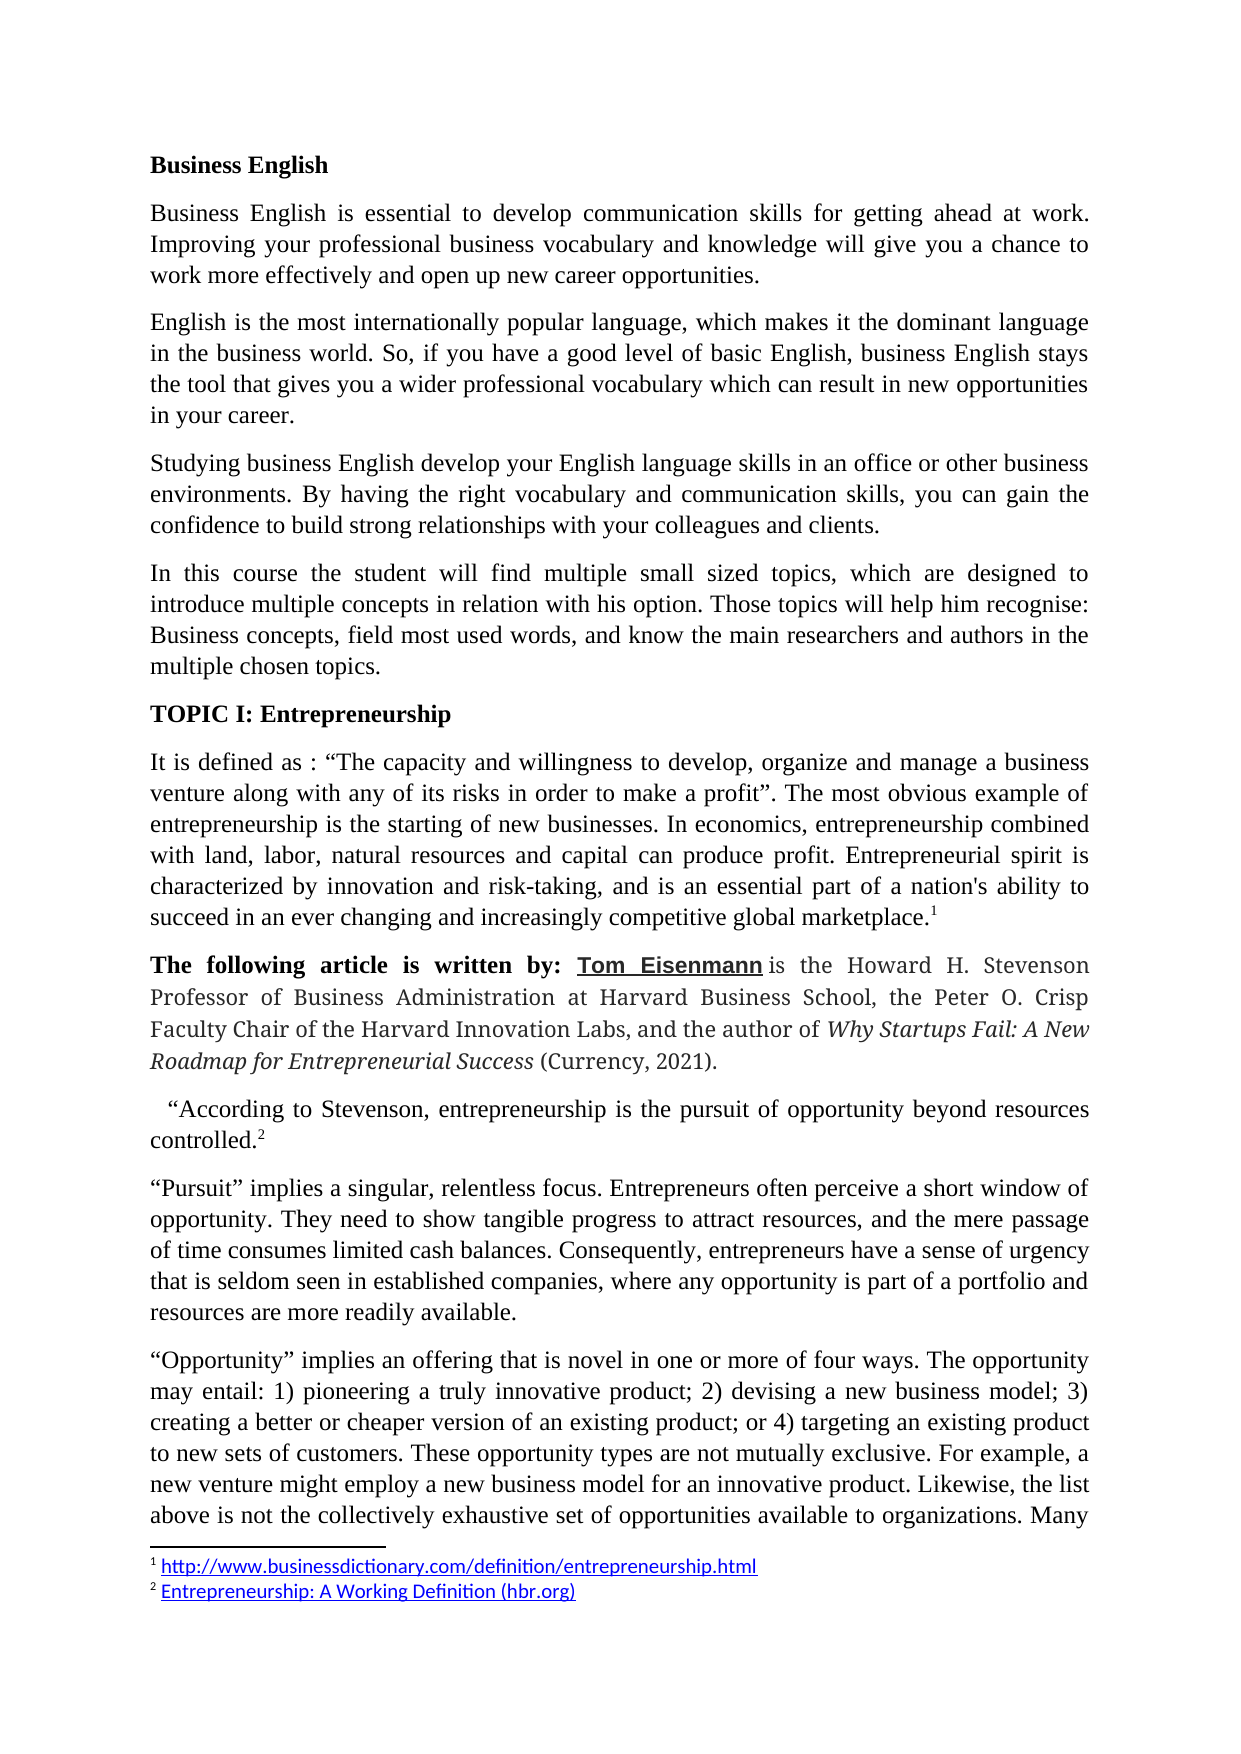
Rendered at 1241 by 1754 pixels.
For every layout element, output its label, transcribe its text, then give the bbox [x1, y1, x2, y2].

text TOPIC I: Entrepreneurship [150, 699, 1090, 728]
text English is the most internationally popular language, which makes it the dominant language in the business world. So, if you have a good level of basic English, business English stays the tool that gives you a wider professional vocabulary which can result in new opportunities in your career. [150, 307, 1090, 429]
text Business English [150, 150, 1090, 179]
text The following article is written by: Tom Eisenmann is the Howard H. Stevenson Professor of Business Administration at Harvard Business School, the Peter O. Crisp Faculty Chair of the Harvard Innovation Labs, and the author of Why Startups Fail: A New Roadmap for Entrepreneurial Success (Currency, 2021). [150, 949, 1090, 982]
text In this course the student will find multiple small sized topics, which are designed to introduce multiple concepts in relation with his option. Those topics will help him recognise: Business concepts, field most used words, and know the main researchers and authors in the multiple chosen topics. [150, 558, 1090, 680]
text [150, 1345, 1090, 1529]
text Business English is essential to develop communication skills for getting ahead at work. Improving your professional business vocabulary and knowledge will give you a chance to work more effectively and open up new career opportunities. [150, 198, 1090, 288]
text The following article is written by: Tom Eisenmann is the Howard H. Stevenson Professor of Business Administration at Harvard Business School, the Peter O. Crisp Faculty Chair of the Harvard Innovation Labs, and the author of Why Startups Fail: A New Roadmap for Entrepreneurial Success (Currency, 2021). [150, 1043, 1090, 1076]
text It is defined as : “The capacity and willingness to develop, organize and manage a business venture along with any of its risks in order to make a profit”. The most obvious example of entrepreneurship is the starting of new businesses. In economics, entrepreneurship combined with land, labor, natural resources and capital can produce profit. Entrepreneurial spirit is characterized by innovation and risk-taking, and is an essential part of a nation's ability to succeed in an ever changing and increasingly competitive global marketplace. [150, 747, 1090, 931]
text “Pursuit” implies a singular, relentless focus. Entrepreneurs often perceive a short window of opportunity. They need to show tangible progress to attract resources, and the mere passage of time consumes limited cash balances. Consequently, entrepreneurs have a sense of urgency that is seldom seen in established companies, where any opportunity is part of a portfolio and resources are more readily available. [150, 1173, 1090, 1326]
text Studying business English develop your English language skills in an office or other business environments. By having the right vocabulary and communication skills, you can gain the confidence to build strong relationships with your colleagues and clients. [150, 448, 1090, 539]
text “According to Stevenson, entrepreneurship is the pursuit of opportunity beyond resources controlled. [150, 1094, 1090, 1154]
